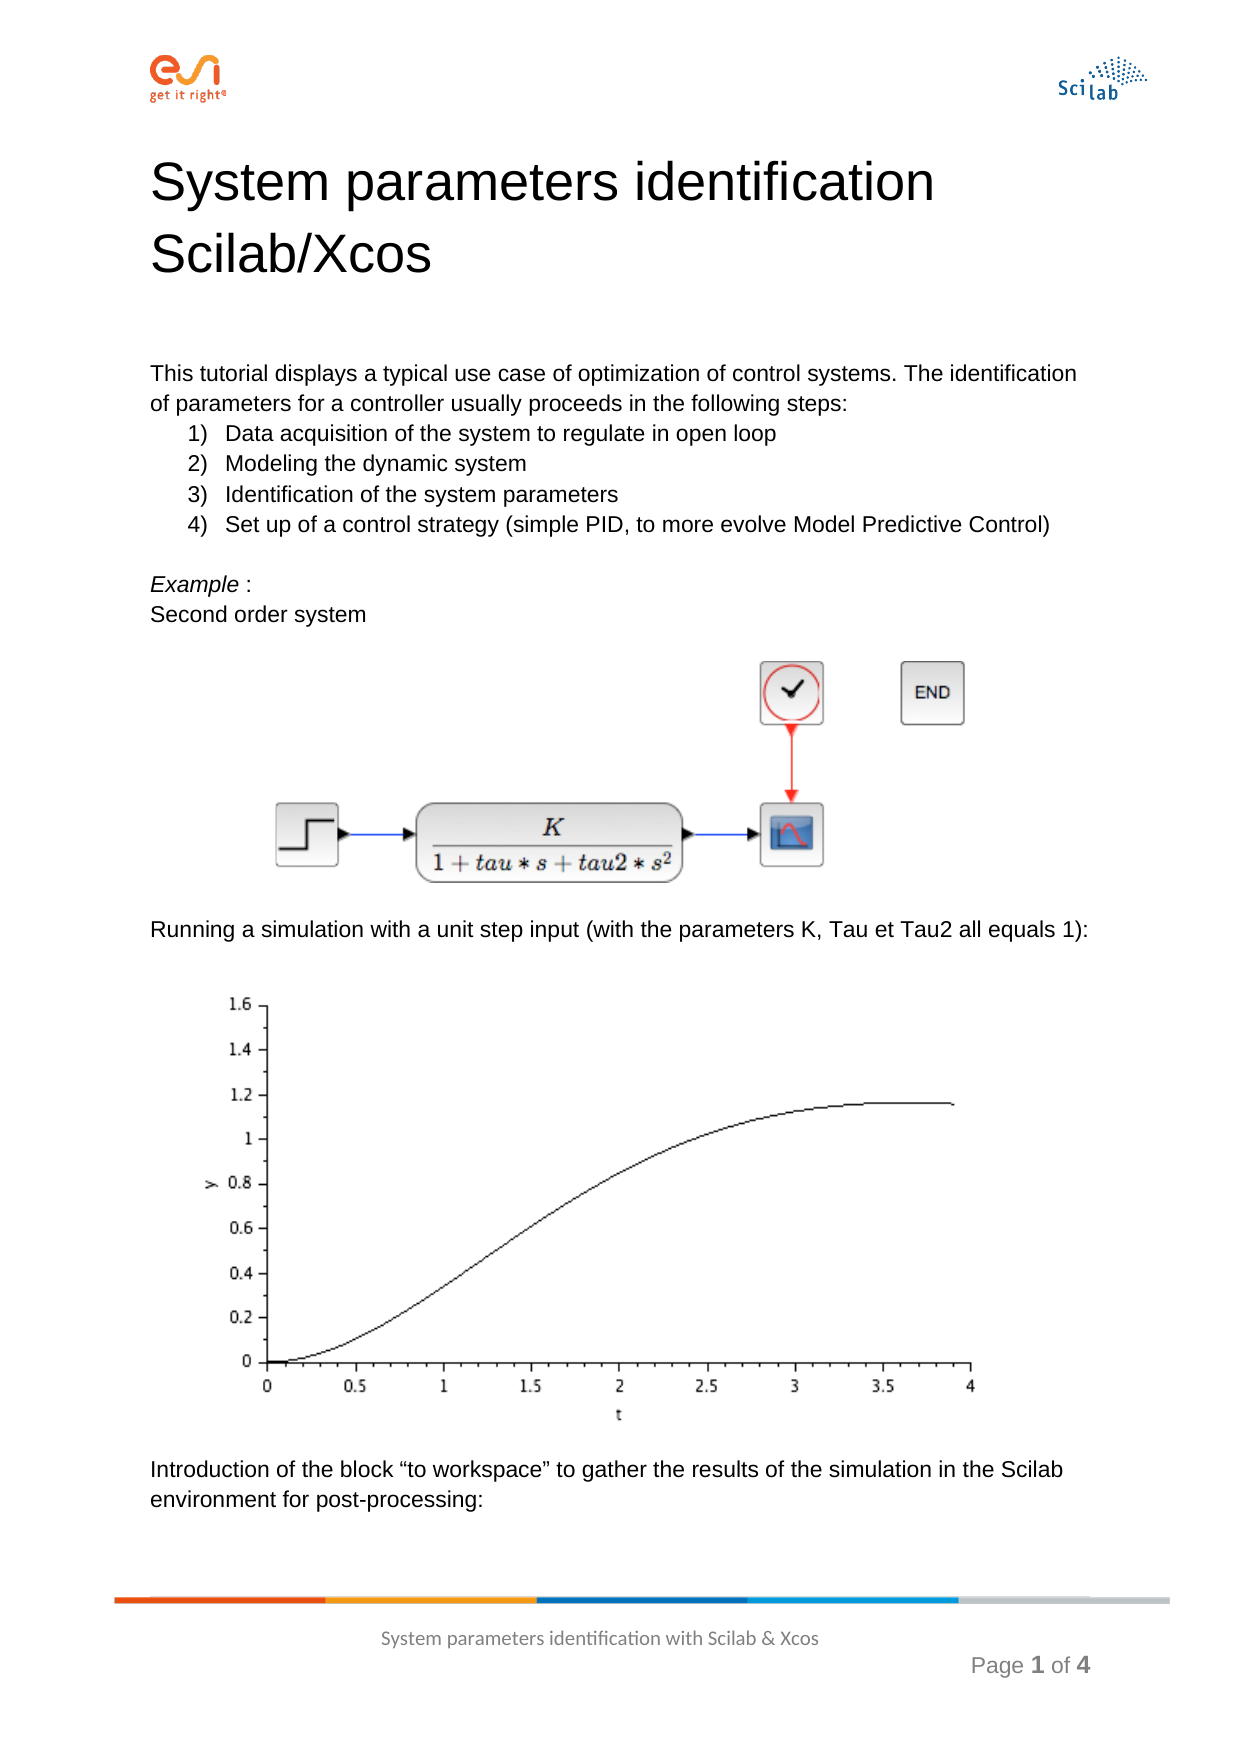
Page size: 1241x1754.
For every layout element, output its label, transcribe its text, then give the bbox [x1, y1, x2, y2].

picture [150, 52, 227, 104]
picture [275, 661, 965, 883]
text Introduction of the block “to workspace” to gather the results of the simulation in the Scilab environment for post-processing: [150, 1456, 1090, 1512]
picture [109, 1588, 1231, 1609]
title System parameters identification Scilab/Xcos [150, 150, 1090, 284]
text Second order system [150, 601, 1090, 628]
list Modeling the dynamic system [187, 450, 1090, 477]
picture [1054, 53, 1152, 105]
text Example : [150, 571, 1090, 598]
list Set up of a control strategy (simple PID, to more evolve Model Predictive Control) [187, 511, 1090, 537]
list Data acquisition of the system to regulate in open loop [187, 420, 1090, 447]
list Identification of the system parameters [187, 481, 1090, 507]
text Running a simulation with a unit step input (with the parameters K, Tau et Tau2 all equals 1): [150, 916, 1090, 943]
text This tutorial displays a typical use case of optimization of control systems. The identification of parameters for a controller usually proceeds in the following steps: [150, 360, 1090, 416]
picture [151, 946, 1089, 1422]
